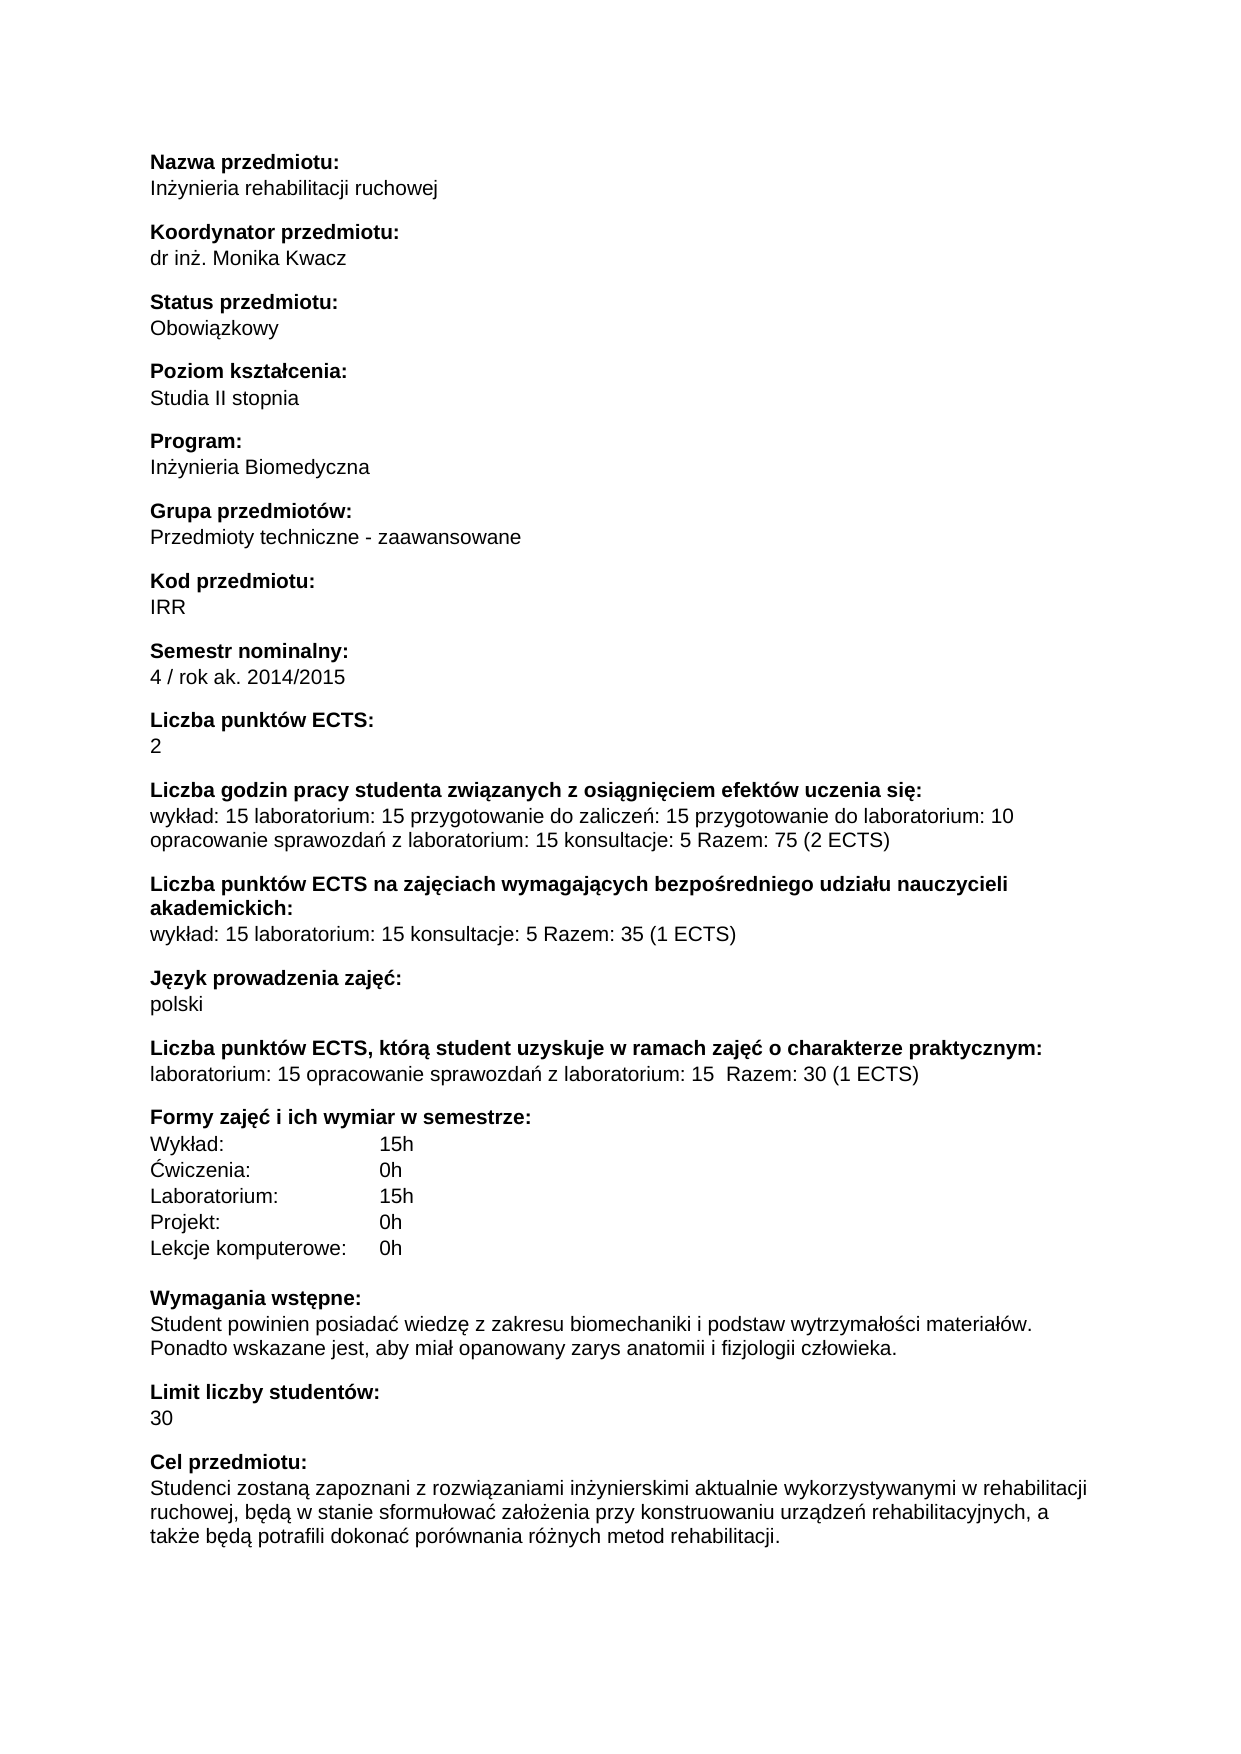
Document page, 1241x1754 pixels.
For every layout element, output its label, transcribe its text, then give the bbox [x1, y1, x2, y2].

text IRR [150, 595, 1090, 619]
text wykład: 15 laboratorium: 15 przygotowanie do zaliczeń: 15 przygotowanie do laboratorium: 10 opracowanie sprawozdań z laboratorium: 15 konsultacje: 5 Razem: 75 (2 ECTS) [150, 804, 1090, 852]
table_cell Laboratorium: [140, 1184, 367, 1208]
table_cell Ćwiczenia: [140, 1158, 367, 1182]
table_cell Lekcje komputerowe: [140, 1236, 367, 1260]
text Nazwa przedmiotu: [150, 150, 1090, 174]
text Program: [150, 429, 1090, 453]
text laboratorium: 15 opracowanie sprawozdań z laboratorium: 15 Razem: 30 (1 ECTS) [150, 1061, 1090, 1085]
text Semestr nominalny: [150, 638, 1090, 662]
table_cell 0h [369, 1208, 597, 1234]
text Liczba punktów ECTS: [150, 708, 1090, 732]
text Język prowadzenia zajęć: [150, 966, 1090, 989]
text Inżynieria rehabilitacji ruchowej [150, 176, 1090, 200]
text wykład: 15 laboratorium: 15 konsultacje: 5 Razem: 35 (1 ECTS) [150, 922, 1090, 946]
text Obowiązkowy [150, 316, 1090, 339]
text Liczba godzin pracy studenta związanych z osiągnięciem efektów uczenia się: [150, 778, 1090, 802]
text Status przedmiotu: [150, 289, 1090, 313]
table_header 15h [369, 1132, 597, 1156]
text 2 [150, 734, 1090, 758]
text Kod przedmiotu: [150, 569, 1090, 593]
table_cell 0h [369, 1234, 597, 1260]
text Limit liczby studentów: [150, 1380, 1090, 1404]
text Student powinien posiadać wiedzę z zakresu biomechaniki i podstaw wytrzymałości materiałów. Ponadto wskazane jest, aby miał opanowany zarys anatomii i fizjologii człowieka. [150, 1312, 1090, 1360]
text dr inż. Monika Kwacz [150, 246, 1090, 270]
text Inżynieria Biomedyczna [150, 455, 1090, 479]
text Poziom kształcenia: [150, 359, 1090, 383]
text Przedmioty techniczne - zaawansowane [150, 525, 1090, 549]
table_cell Projekt: [140, 1210, 367, 1234]
table_cell 0h [369, 1156, 597, 1182]
text 4 / rok ak. 2014/2015 [150, 664, 1090, 688]
text Liczba punktów ECTS, którą student uzyskuje w ramach zajęć o charakterze praktycznym: [150, 1035, 1090, 1059]
table_header Wykład: [140, 1132, 367, 1156]
text Studia II stopnia [150, 385, 1090, 409]
text Grupa przedmiotów: [150, 499, 1090, 523]
text Koordynator przedmiotu: [150, 220, 1090, 244]
text polski [150, 992, 1090, 1016]
text Wymagania wstępne: [150, 1286, 1090, 1310]
text Formy zajęć i ich wymiar w semestrze: [150, 1105, 1090, 1129]
text 30 [150, 1406, 1090, 1430]
text Studenci zostaną zapoznani z rozwiązaniami inżynierskimi aktualnie wykorzystywanymi w rehabilitacji ruchowej, będą w stanie sformułować założenia przy konstruowaniu urządzeń rehabilitacyjnych, a także będą potrafili dokonać porównania różnych metod rehabilitacji. [150, 1476, 1090, 1547]
text Liczba punktów ECTS na zajęciach wymagających bezpośredniego udziału nauczycieli akademickich: [150, 872, 1090, 920]
text Cel przedmiotu: [150, 1449, 1090, 1473]
table_cell 15h [369, 1182, 597, 1208]
